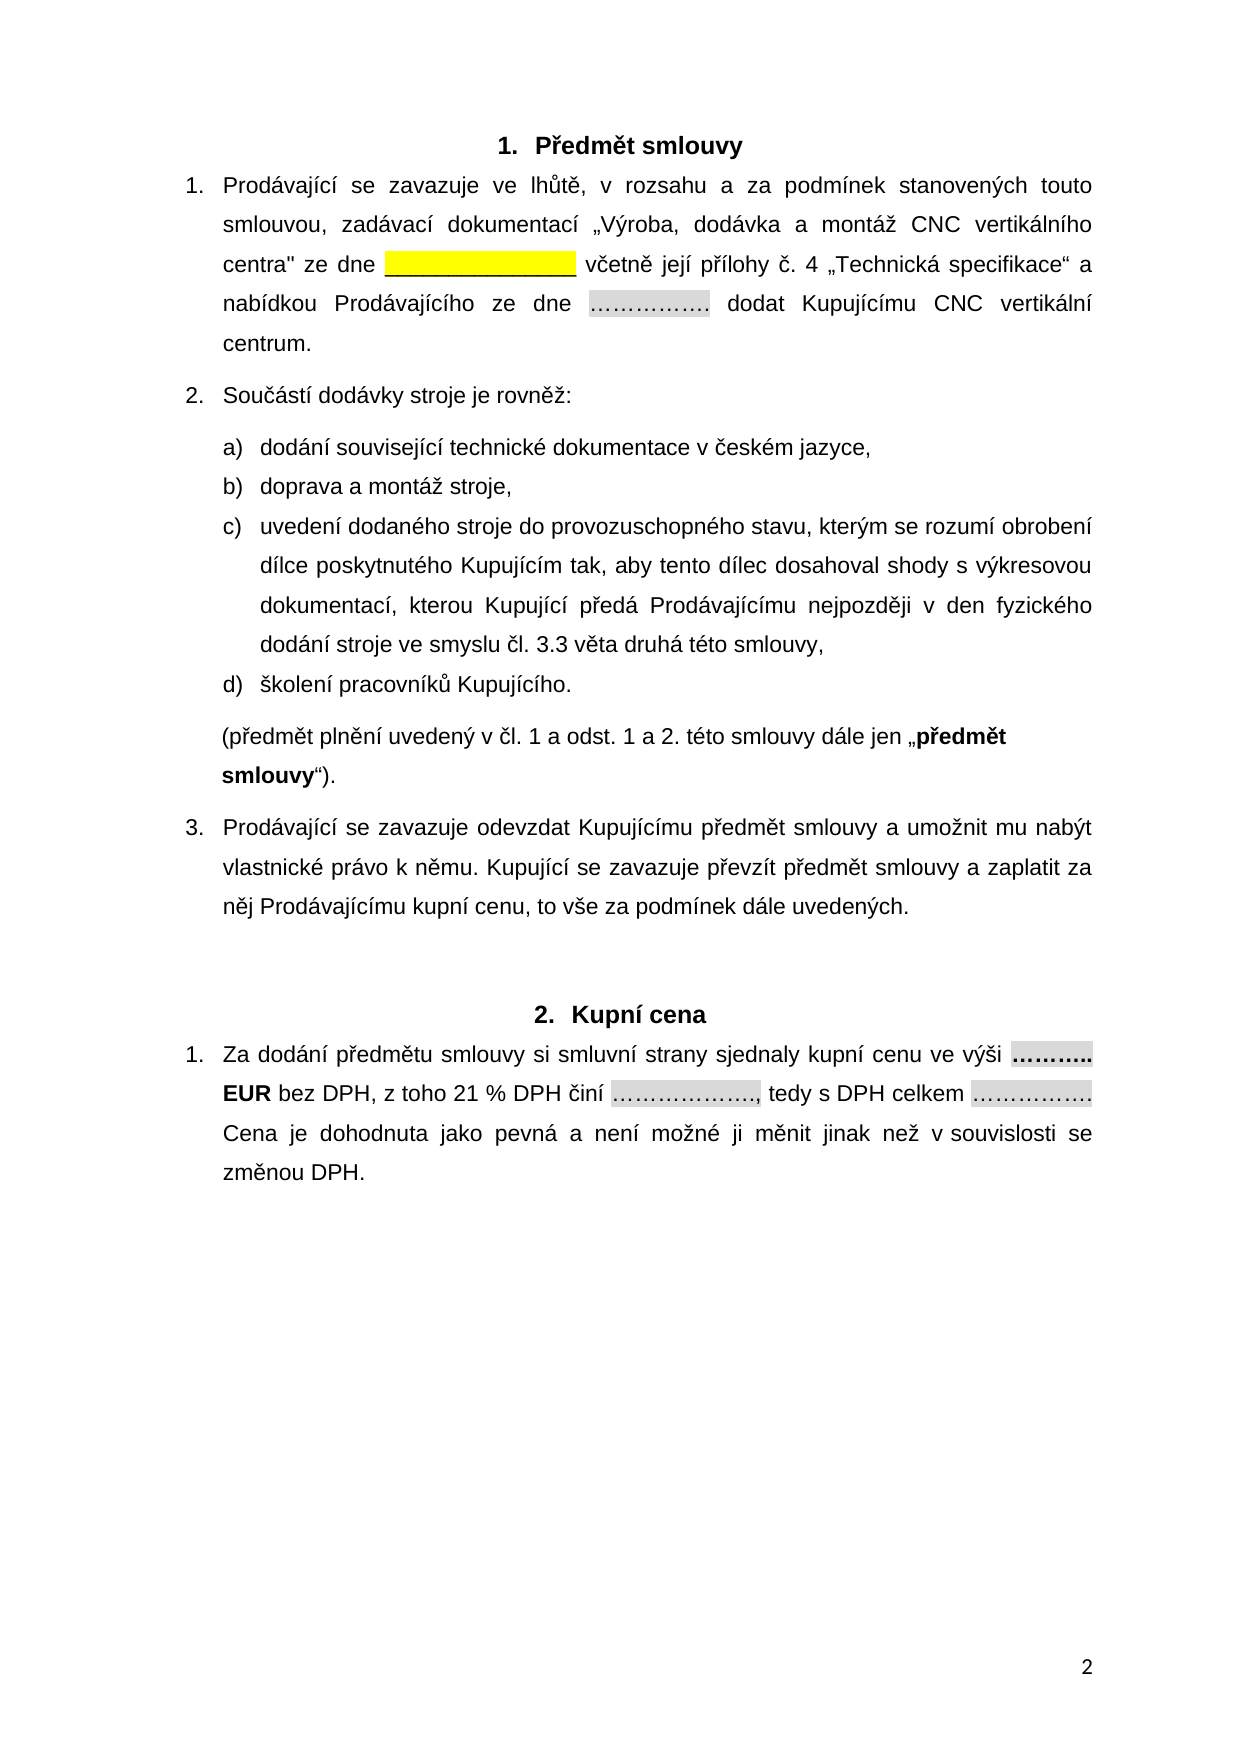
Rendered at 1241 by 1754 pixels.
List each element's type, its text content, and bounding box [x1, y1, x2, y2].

list školení pracovníků Kupujícího. [223, 671, 1093, 697]
subtitle Prodávající se zavazuje odevzdat Kupujícímu předmět smlouvy a umožnit mu nabýt vlastnické právo k němu. Kupující se zavazuje převzít předmět smlouvy a zaplatit za něj Prodávajícímu kupní cenu, to vše za podmínek dále uvedených. [185, 814, 1093, 919]
list uvedení dodaného stroje do provozuschopného stavu, kterým se rozumí obrobení dílce poskytnutého Kupujícím tak, aby tento dílec dosahoval shody s výkresovou dokumentací, kterou Kupující předá Prodávajícímu nejpozději v den fyzického dodání stroje ve smyslu čl. 3.3 věta druhá této smlouvy, [223, 513, 1093, 658]
subtitle Za dodání předmětu smlouvy si smluvní strany sjednaly kupní cenu ve výši ……….. EUR bez DPH, z toho 21 % DPH činí ………………., tedy s DPH celkem ……………. Cena je dohodnuta jako pevná a není možné ji měnit jinak než v souvislosti se změnou DPH. [185, 1041, 1093, 1186]
subtitle Kupní cena [148, 999, 1093, 1028]
list doprava a montáž stroje, [223, 473, 1093, 500]
subtitle Součástí dodávky stroje je rovněž: [185, 382, 1093, 408]
subtitle Prodávající se zavazuje ve lhůtě, v rozsahu a za podmínek stanovených touto smlouvou, zadávací dokumentací „Výroba, dodávka a montáž CNC vertikálního centra" ze dne _______________ včetně její přílohy č. 4 „Technická specifikace“ a nabídkou Prodávajícího ze dne ……………. dodat Kupujícímu CNC vertikální centrum. [185, 172, 1093, 356]
subtitle Předmět smlouvy [148, 131, 1093, 159]
list dodání související technické dokumentace v českém jazyce, [223, 434, 1093, 460]
text (předmět plnění uvedený v čl. 1 a odst. 1 a 2. této smlouvy dále jen „předmět smlouvy“). [221, 723, 1093, 788]
